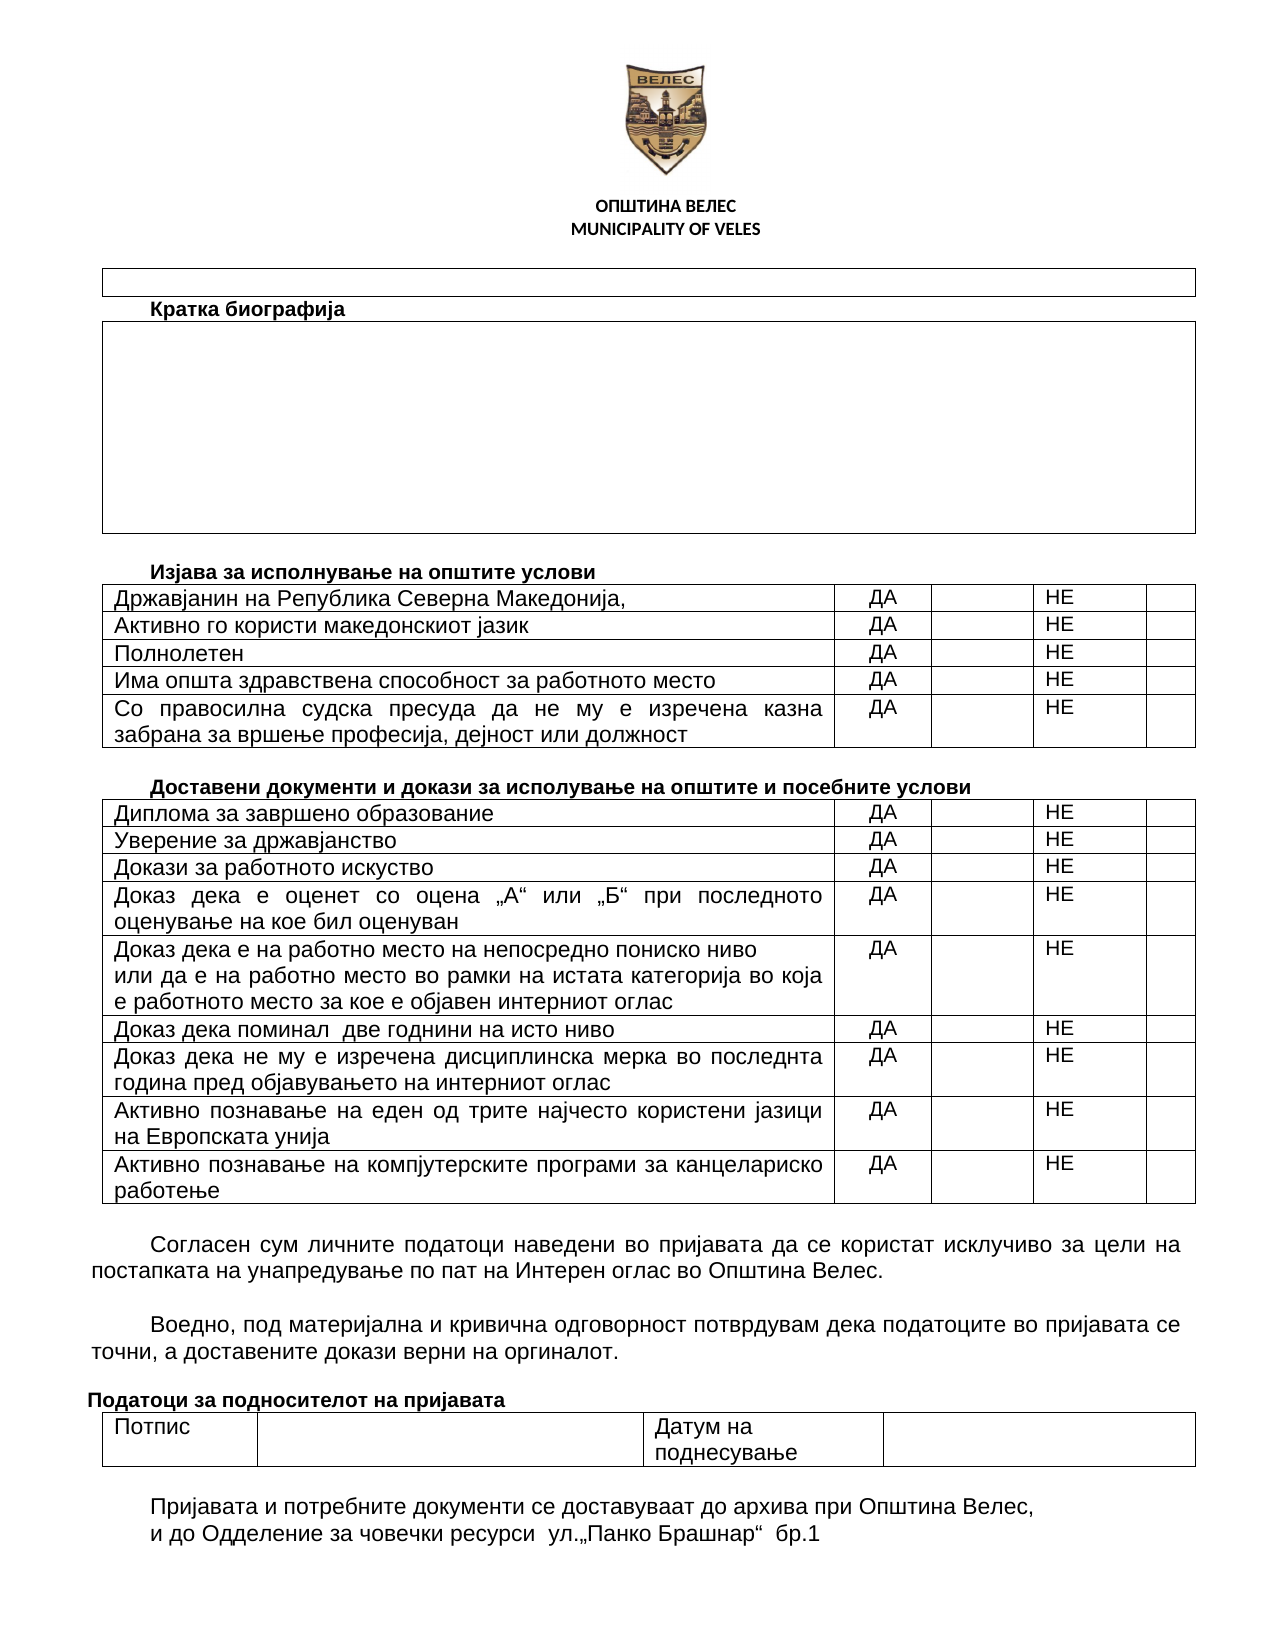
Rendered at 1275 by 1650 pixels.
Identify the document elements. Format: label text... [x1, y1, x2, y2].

table_cell ДА [835, 936, 931, 1014]
table_cell Со правосилна судска пресуда да не му е изречена казна забрана за вршење професија, дејност или должност [103, 695, 834, 747]
text Воедно, под материјална и кривична одговорност потврдувам дека податоците во пријавата се точни, а доставените докази верни на оргиналот. [91, 1311, 1181, 1364]
table_header Диплома за завршено образование [103, 800, 834, 826]
table_cell Доказ дека поминал две годнини на исто ниво [103, 1016, 834, 1042]
table_cell [932, 612, 1033, 639]
table_cell ДА [835, 695, 931, 747]
table_cell [1147, 854, 1195, 881]
table_cell [1147, 1043, 1195, 1096]
table_cell Докази за работното искуство [103, 854, 834, 881]
table_cell ДА [835, 1043, 931, 1096]
table_header [258, 1413, 643, 1466]
table_cell [932, 695, 1033, 747]
table_cell НЕ [1034, 1151, 1146, 1203]
table_cell НЕ [1034, 936, 1146, 1014]
table_cell [1147, 1151, 1195, 1203]
table_cell [932, 1043, 1033, 1096]
table_cell НЕ [1034, 612, 1146, 639]
table_cell [1147, 640, 1195, 666]
text Кратка биографија [150, 297, 1181, 321]
table_cell ДА [835, 667, 931, 693]
table_header [884, 1413, 1195, 1466]
table_header ДА [835, 585, 931, 611]
table_cell Доказ дека е на работно место на непосредно пониско ниво или да е на работно место во рамки на истата категорија во која е работното место за кое е објавен интерниот оглас [103, 936, 834, 1014]
table_cell ДА [835, 1097, 931, 1149]
table_cell [932, 827, 1033, 853]
table_header Датум на поднeсување [644, 1413, 883, 1466]
table_cell Активно познавање на компјутерските програми за канцелариско работење [103, 1151, 834, 1203]
table_cell НЕ [1034, 827, 1146, 853]
table_cell [932, 1151, 1033, 1203]
table_cell [932, 667, 1033, 693]
table_cell Има општа здравствена способност за работното место [103, 667, 834, 693]
table_cell ДА [835, 1016, 931, 1042]
table_cell [1147, 882, 1195, 934]
table_cell Полнолетен [103, 640, 834, 666]
table_cell НЕ [1034, 695, 1146, 747]
table_cell НЕ [1034, 1043, 1146, 1096]
table_cell НЕ [1034, 854, 1146, 881]
table_cell ДА [835, 827, 931, 853]
table_cell ДА [835, 854, 931, 881]
table_cell Доказ дека е оценет со оцена „А“ или „Б“ при последното оценување на кое бил оценуван [103, 882, 834, 934]
table_cell НЕ [1034, 882, 1146, 934]
table_cell Активно го користи македонскиот јазик [103, 612, 834, 639]
table_cell [932, 854, 1033, 881]
table_cell Доказ дека не му е изречена дисциплинска мерка во последнта година пред објавувањето на интерниот оглас [103, 1043, 834, 1096]
table_cell НЕ [1034, 640, 1146, 666]
table_cell ДА [835, 1151, 931, 1203]
table_cell Активно познавање на еден од трите најчесто користени јазици на Европската унија [103, 1097, 834, 1149]
table_cell [1147, 1016, 1195, 1042]
table_header [932, 585, 1033, 611]
table_header НЕ [1034, 585, 1146, 611]
table_cell [1147, 936, 1195, 1014]
table_cell НЕ [1034, 667, 1146, 693]
table_cell НЕ [1034, 1016, 1146, 1042]
table_header [1147, 800, 1195, 826]
table_cell [932, 882, 1033, 934]
picture [620, 44, 711, 195]
table_cell [1147, 827, 1195, 853]
table_cell [1147, 612, 1195, 639]
table_header [1147, 585, 1195, 611]
table_cell ДА [835, 640, 931, 666]
table_cell [1147, 695, 1195, 747]
table_header Потпис [103, 1413, 257, 1466]
text Доставени документи и докази за исполување на општите и посебните услови [150, 774, 1181, 798]
table_cell [932, 1097, 1033, 1149]
table_header НЕ [1034, 800, 1146, 826]
text Изјава за исполнување на општите услови [150, 560, 1275, 584]
table_cell ДА [835, 882, 931, 934]
table_cell [932, 936, 1033, 1014]
table_cell [932, 640, 1033, 666]
table_cell [1147, 667, 1195, 693]
table_cell [1147, 1097, 1195, 1149]
text Пријавата и потребните документи се доставуваат до архива при Општина Велес, [47, 1493, 1181, 1519]
text Согласен сум личните податоци наведени во пријавата да се користат исклучиво за цели на постапката на унапредување по пат на Интерен оглас во Општина Велес. [91, 1231, 1181, 1283]
table_header [103, 322, 1195, 532]
table_header [932, 800, 1033, 826]
text Податоци за подносителот на пријавата [47, 1388, 1181, 1412]
table_cell ДА [835, 612, 931, 639]
table_cell [932, 1016, 1033, 1042]
table_header Државјанин на Република Северна Македонија, [103, 585, 834, 611]
text и до Oдделение за човечки ресурси ул.„Панко Брашнар“ бр.1 [47, 1519, 1181, 1546]
table_cell НЕ [1034, 1097, 1146, 1149]
table_cell Уверение за државјанство [103, 827, 834, 853]
table_header [103, 269, 1195, 296]
table_header ДА [835, 800, 931, 826]
